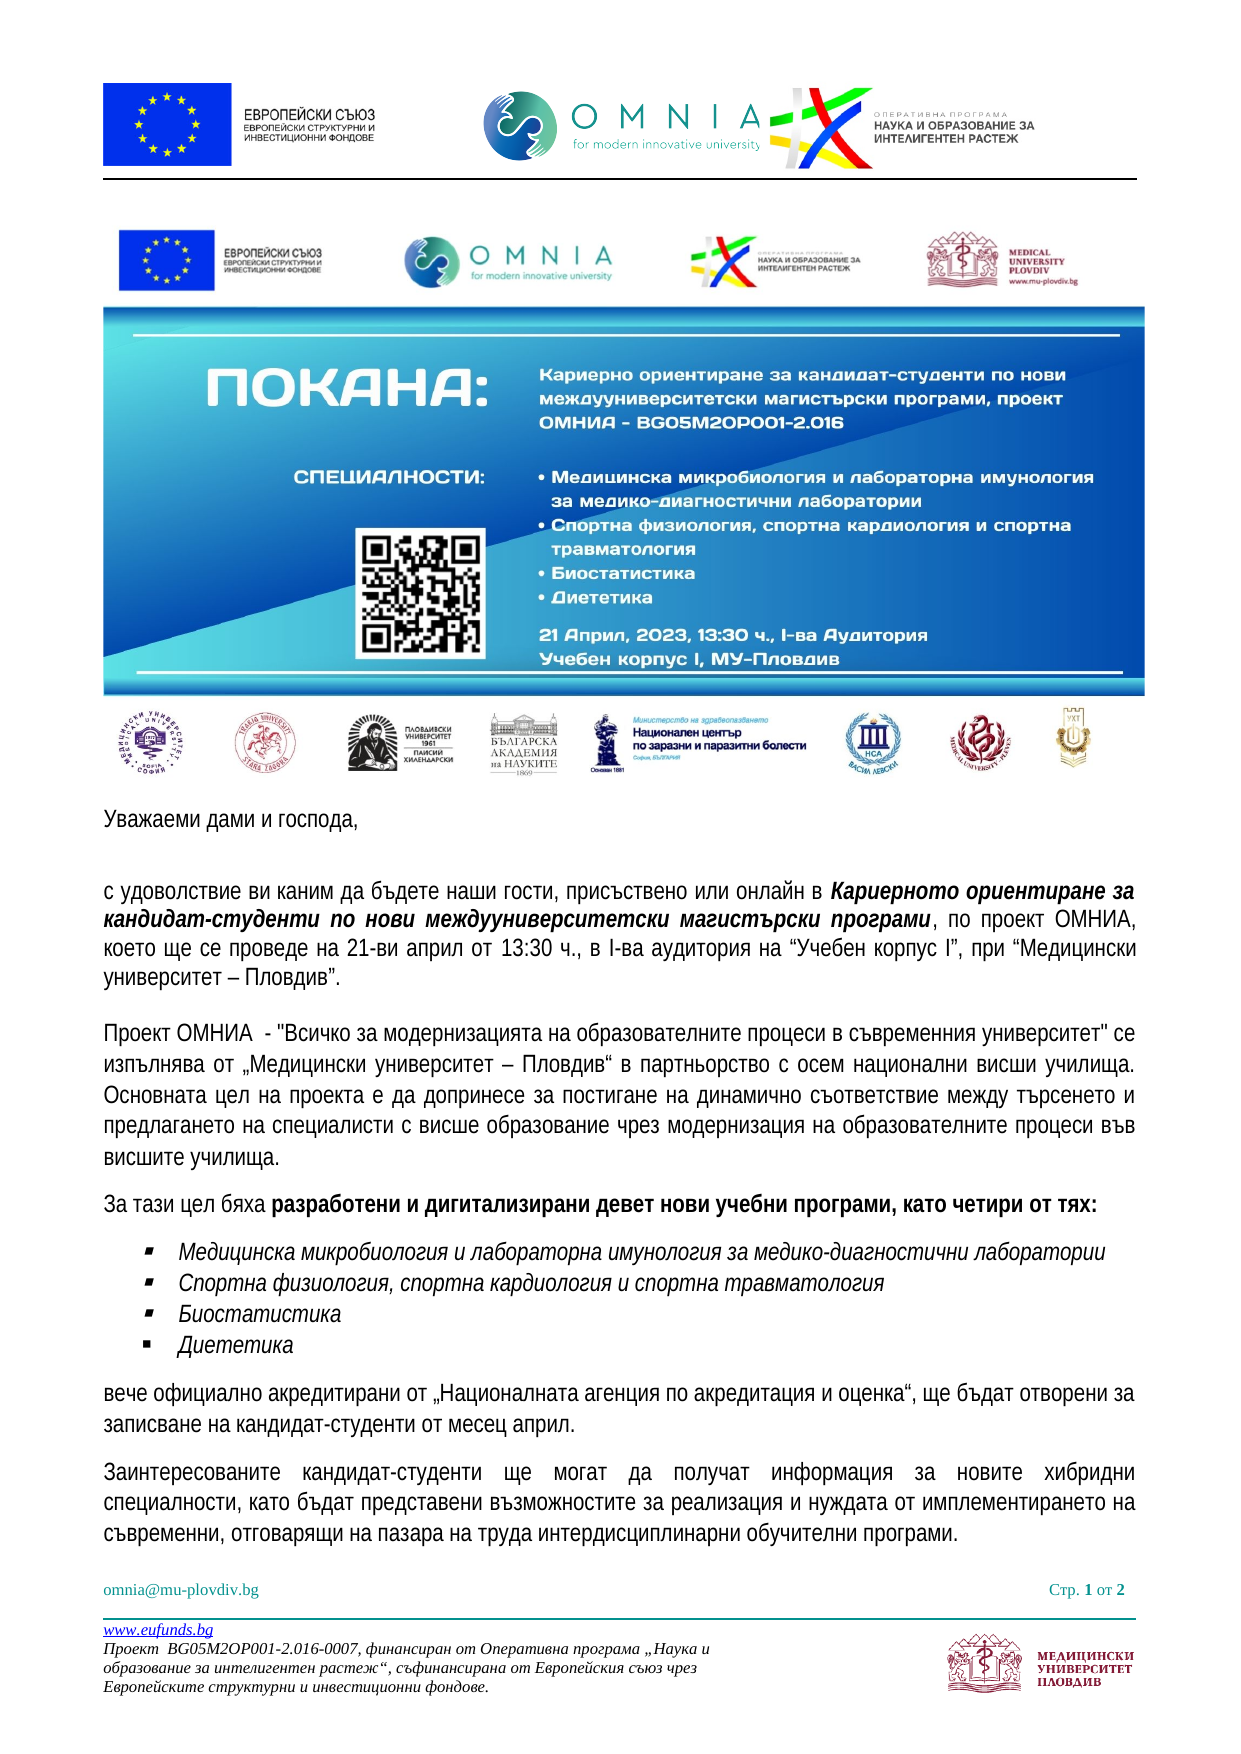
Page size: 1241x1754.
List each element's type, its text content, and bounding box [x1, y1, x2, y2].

picture [461, 70, 1049, 178]
text Проект ОМНИА - "Всичко за модернизацията на образователните процеси в съвременния университет" се изпълнява от „Медицински университет – Пловдив“ в партньорство с осем национални висши училища. Основната цел на проекта е да допринесе за постигане на динамично съответствие между търсенето и предлагането на специалисти с висше образование чрез модернизация на образователните процеси във висшите училища. [103, 1018, 1137, 1170]
text Заинтересованите кандидат-студенти ще могат да получат информация за новите хибридни специалности, като бъдат представени възможностите за реализация и нуждата от имплементирането на съвременни, отговарящи на пазара на труда интердисциплинарни обучителни програми. [103, 1456, 1137, 1547]
text За тази цел бяха разработени и дигитализирани девет нови учебни програми, като четири от тях: [103, 1189, 1137, 1218]
list Биостатистика [141, 1299, 1137, 1328]
text вече официално акредитирани от „Националната агенция по акредитация и оценка“, ще бъдат отворени за записване на кандидат-студенти от месец април. [103, 1378, 1137, 1437]
picture [103, 83, 375, 166]
text с удоволствие ви каним да бъдете наши гости, присъствено или онлайн в Кариернoто ориентиране за кандидат-студенти по нови междууниверситетски магистърски програми, по проект ОМНИА, което ще се проведе на 21-ви април от 13:30 ч., в I-ва аудитория на “Учебен корпус I”, при “Медицински университет – Пловдив”. [103, 876, 1137, 990]
list Спортна физиология, спортна кардиология и спортна травматология [141, 1268, 1137, 1297]
list Диететика [141, 1330, 1137, 1359]
list Медицинска микробиология и лабораторна имунология за медико-диагностични лаборатории [141, 1237, 1137, 1266]
picture [931, 1620, 1135, 1703]
picture [103, 208, 1145, 790]
text Уважаеми дами и господа, [103, 804, 1137, 833]
